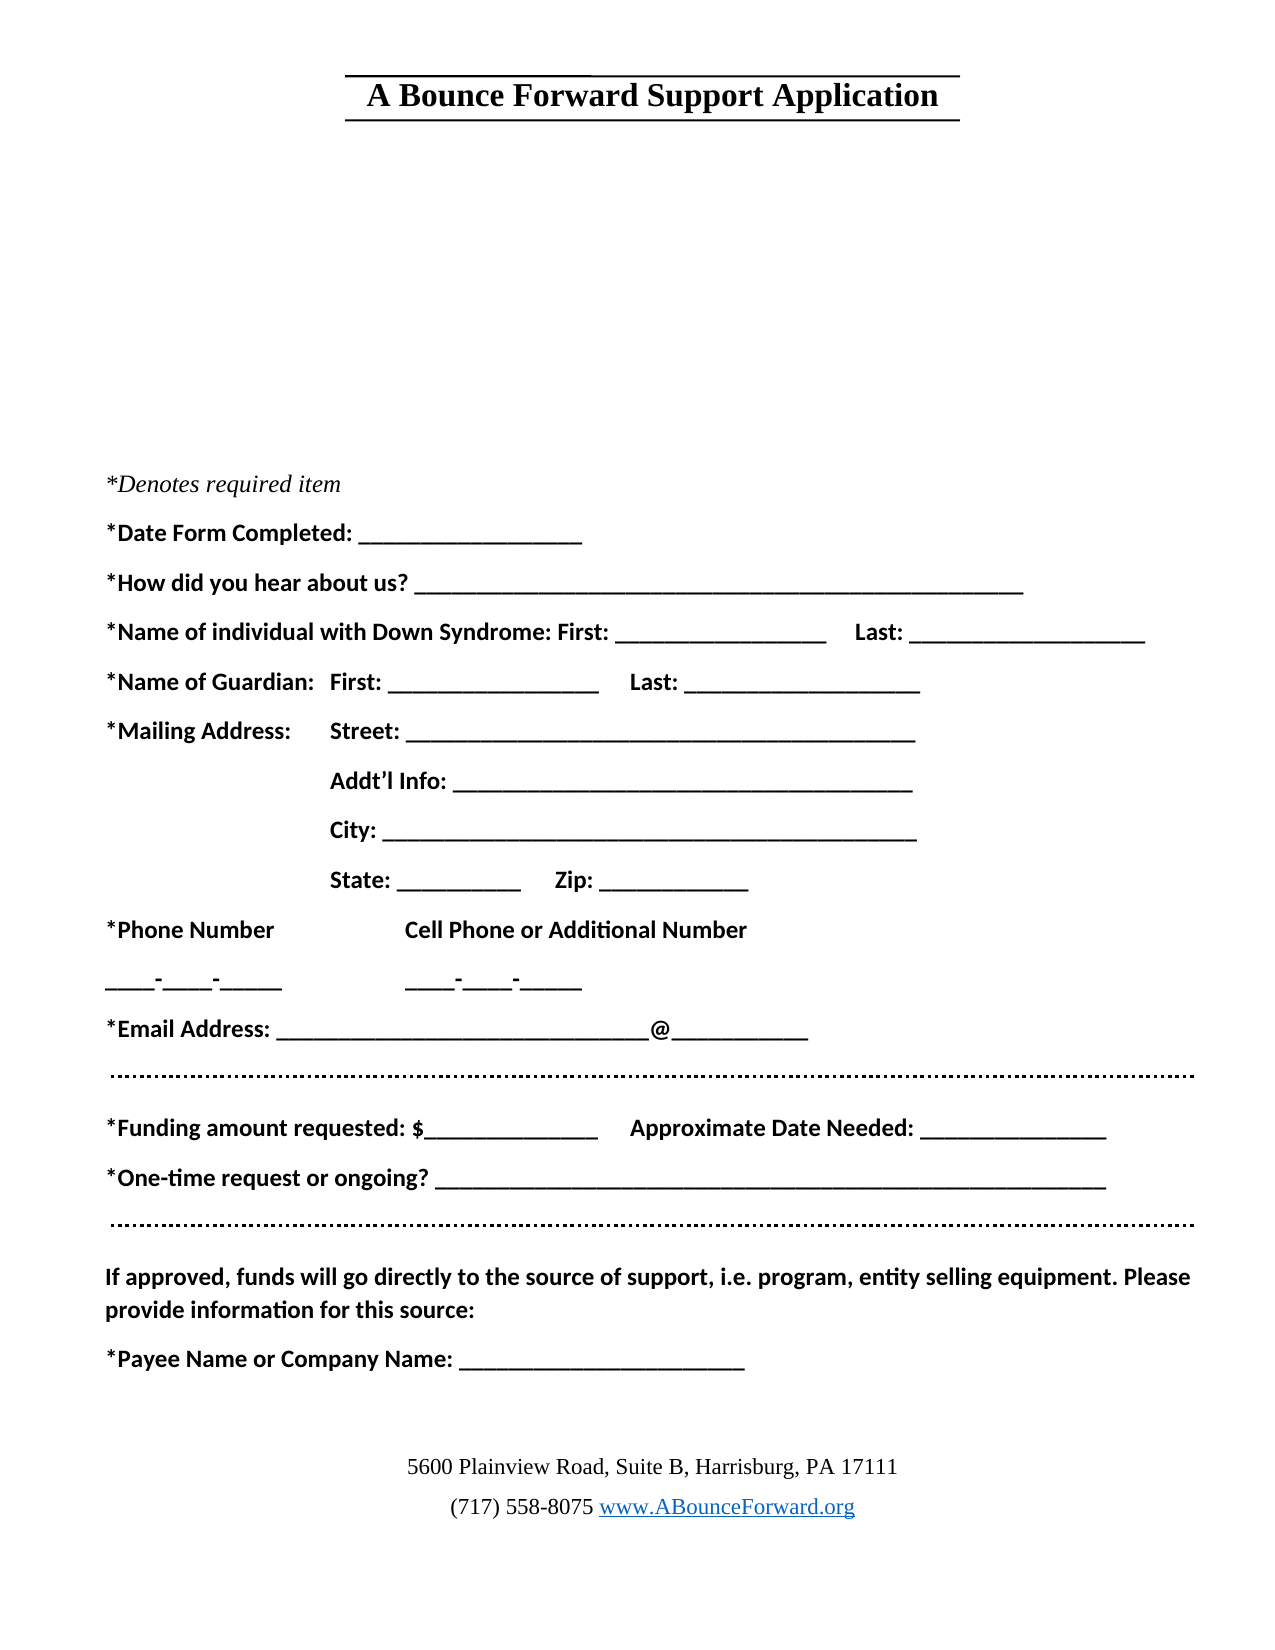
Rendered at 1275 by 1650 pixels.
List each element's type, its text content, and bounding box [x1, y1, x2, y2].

text State: __________ Zip: ____________ [105, 864, 1200, 895]
text *Mailing Address: Street: _________________________________________ [105, 716, 1200, 746]
text *Denotes required item [105, 469, 1200, 498]
text City: ___________________________________________ [105, 815, 1200, 845]
text *Phone Number Cell Phone or Additional Number [105, 914, 1200, 944]
text *Name of individual with Down Syndrome: First: _________________ Last: ___________________ [105, 616, 1200, 647]
text *Payee Name or Company Name: _______________________ [105, 1343, 1200, 1374]
text *Name of Guardian: First: _________________ Last: ___________________ [105, 666, 1200, 696]
text *How did you hear about us? _________________________________________________ [105, 567, 1200, 597]
text Addt’l Info: _____________________________________ [105, 765, 1200, 796]
text If approved, funds will go directly to the source of support, i.e. program, entity selling equipment. Please provide information for this source: [105, 1261, 1200, 1324]
text *Date Form Completed: __________________ [105, 517, 1200, 548]
text *Email Address: ______________________________@___________ [105, 1013, 1200, 1043]
text ____-____-_____ ____-____-_____ [105, 963, 1200, 994]
text *Funding amount requested: $______________ Approximate Date Needed: _______________ [105, 1112, 1200, 1143]
text *One-time request or ongoing? ______________________________________________________ [105, 1162, 1200, 1192]
